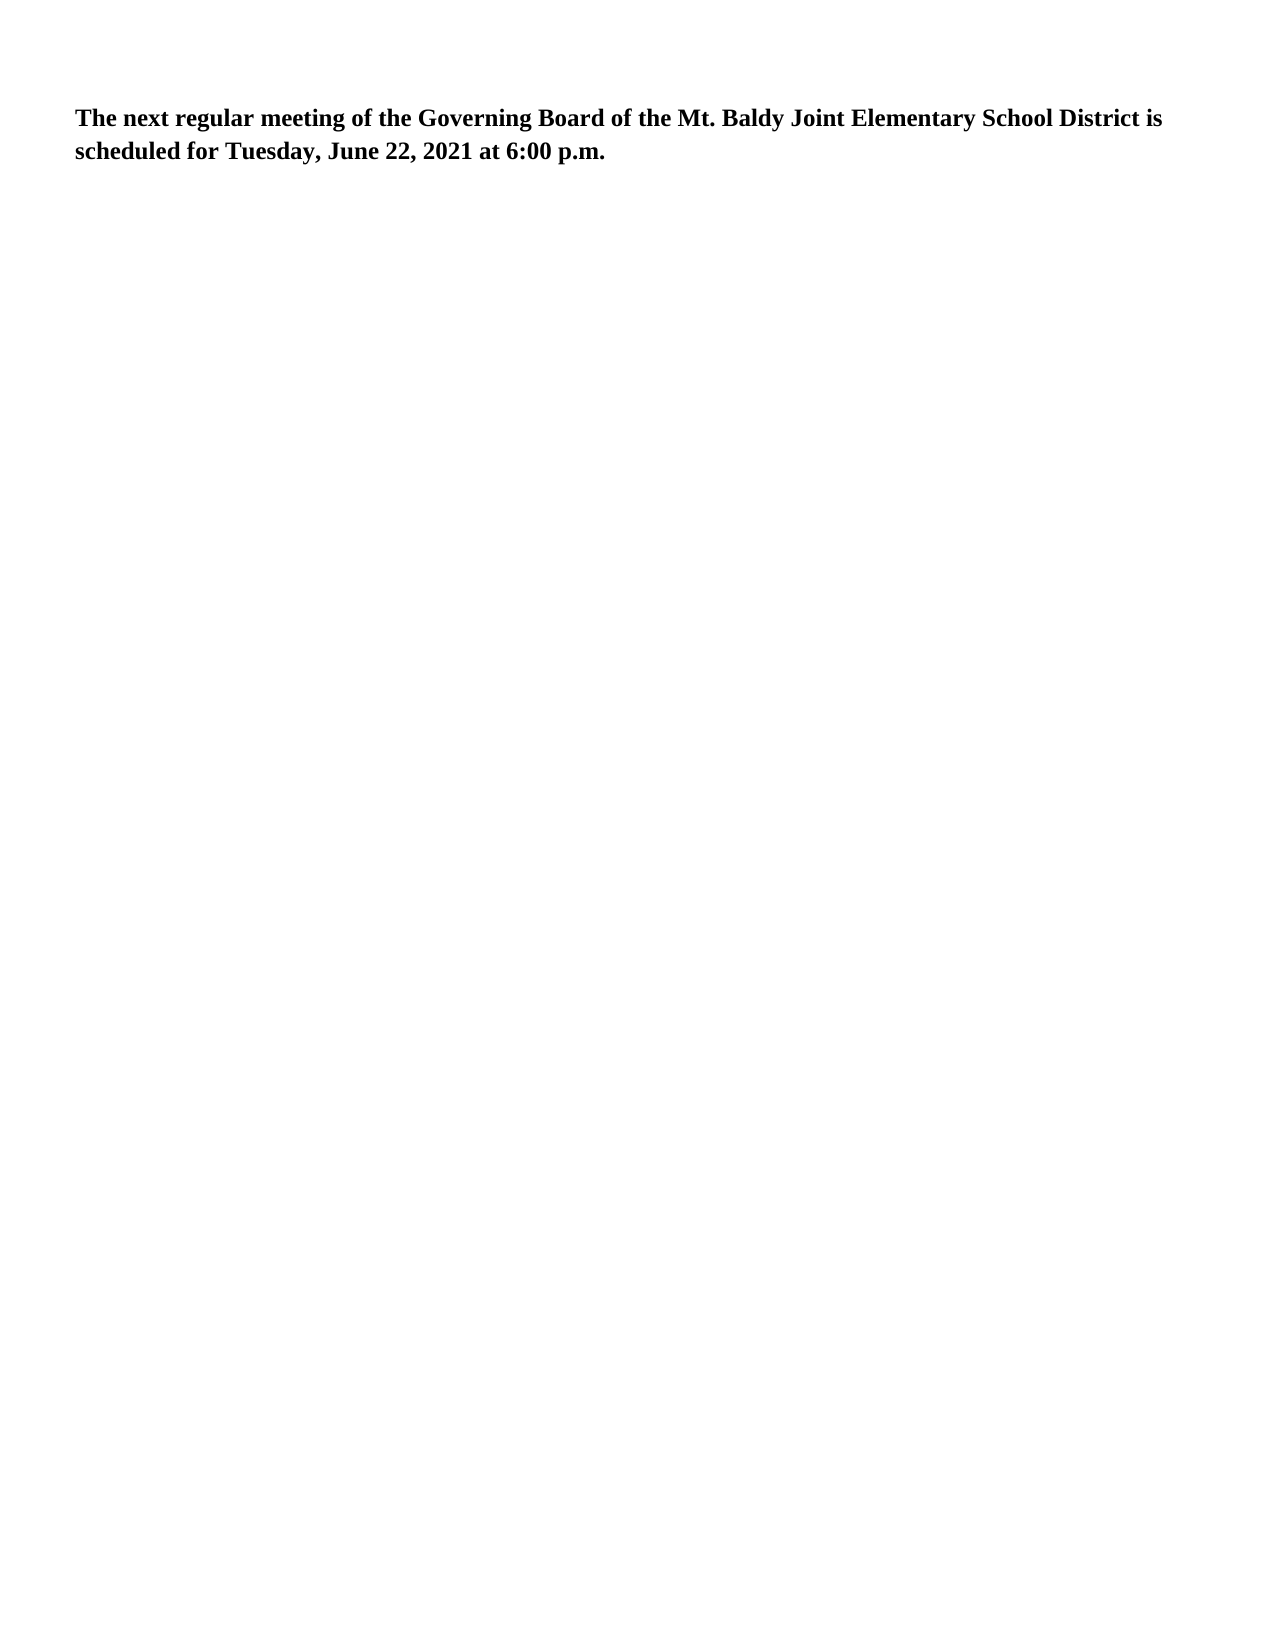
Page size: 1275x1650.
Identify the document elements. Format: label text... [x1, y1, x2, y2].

text The next regular meeting of the Governing Board of the Mt. Baldy Joint Elementary School District is scheduled for Tuesday, June 22, 2021 at 6:00 p.m. [75, 103, 1200, 165]
